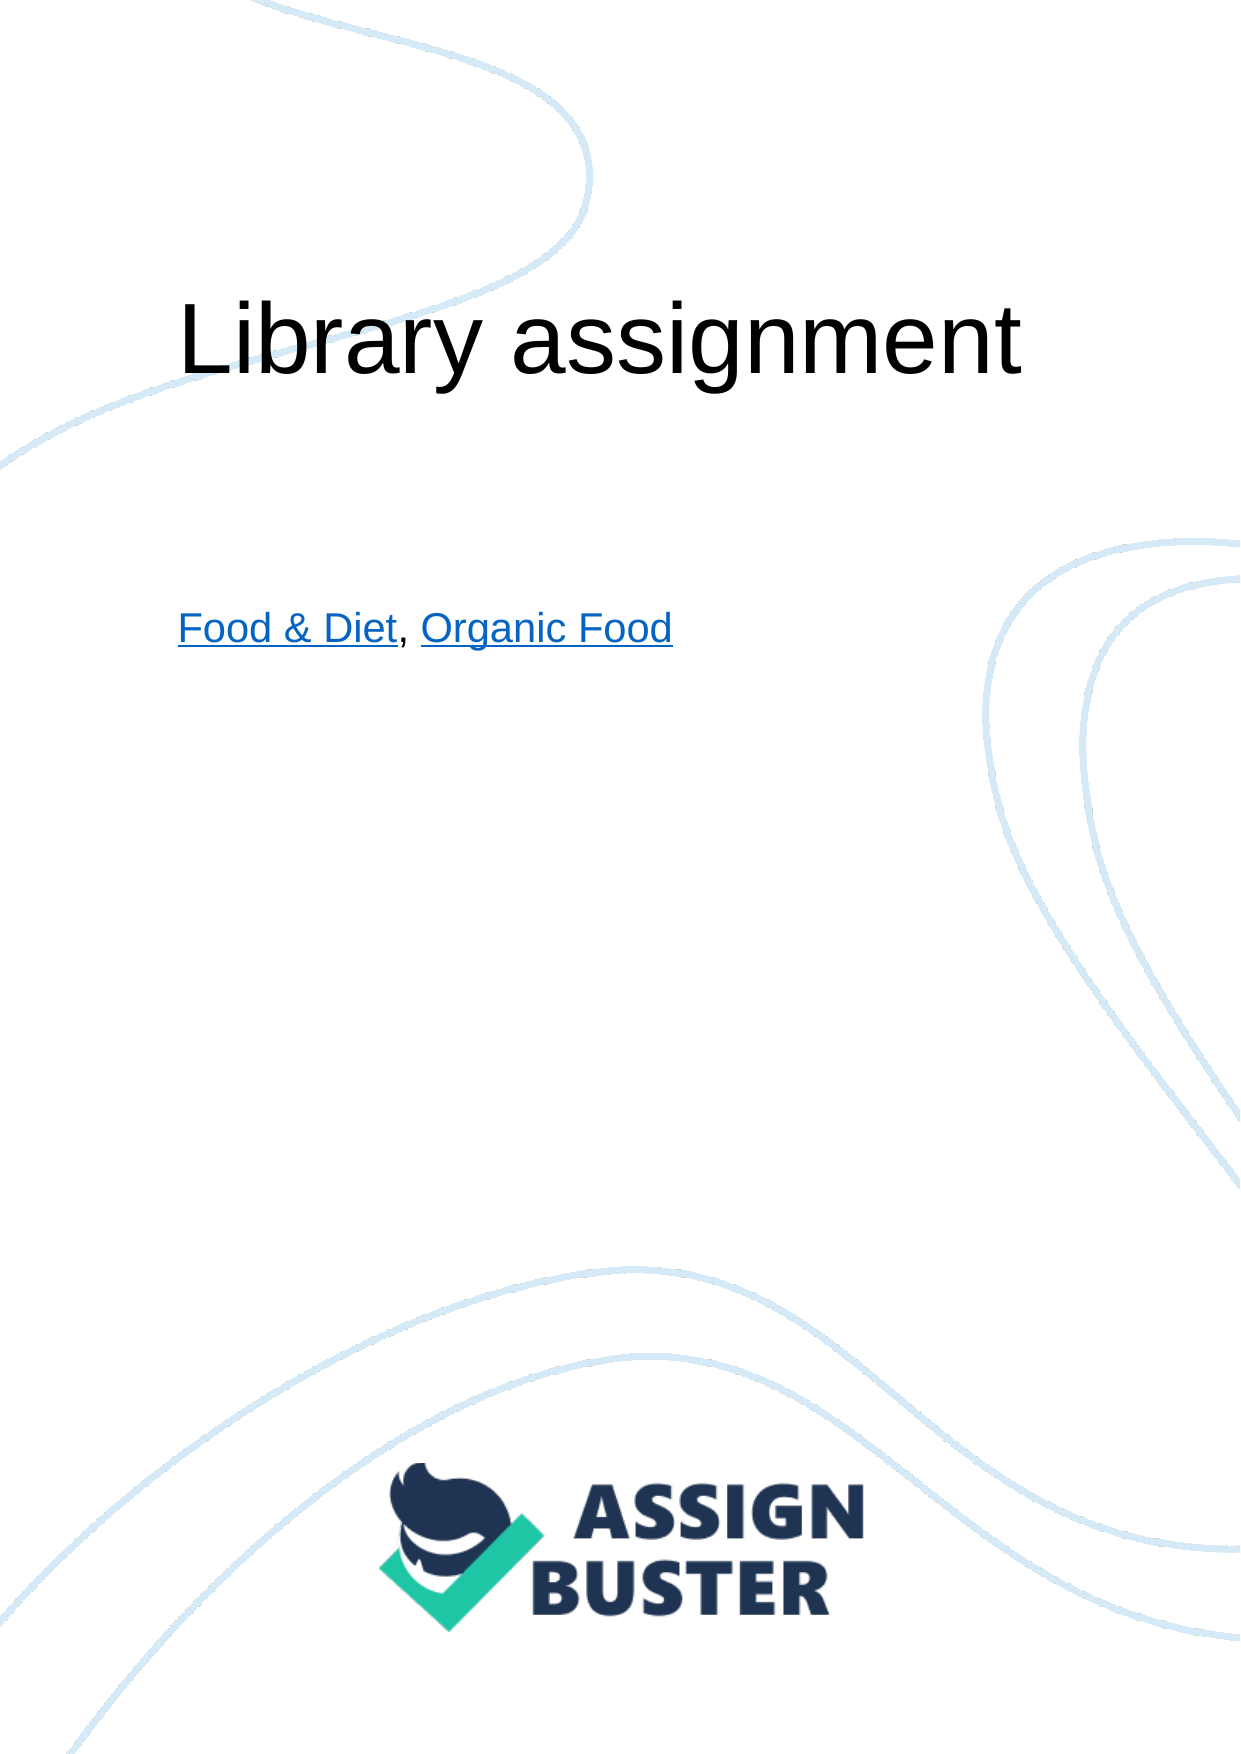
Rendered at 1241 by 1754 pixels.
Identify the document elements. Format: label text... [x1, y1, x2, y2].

text Food & Diet, Organic Food [177, 604, 1152, 652]
subtitle Library assignment [177, 279, 1152, 394]
picture [0, 0, 1241, 1754]
